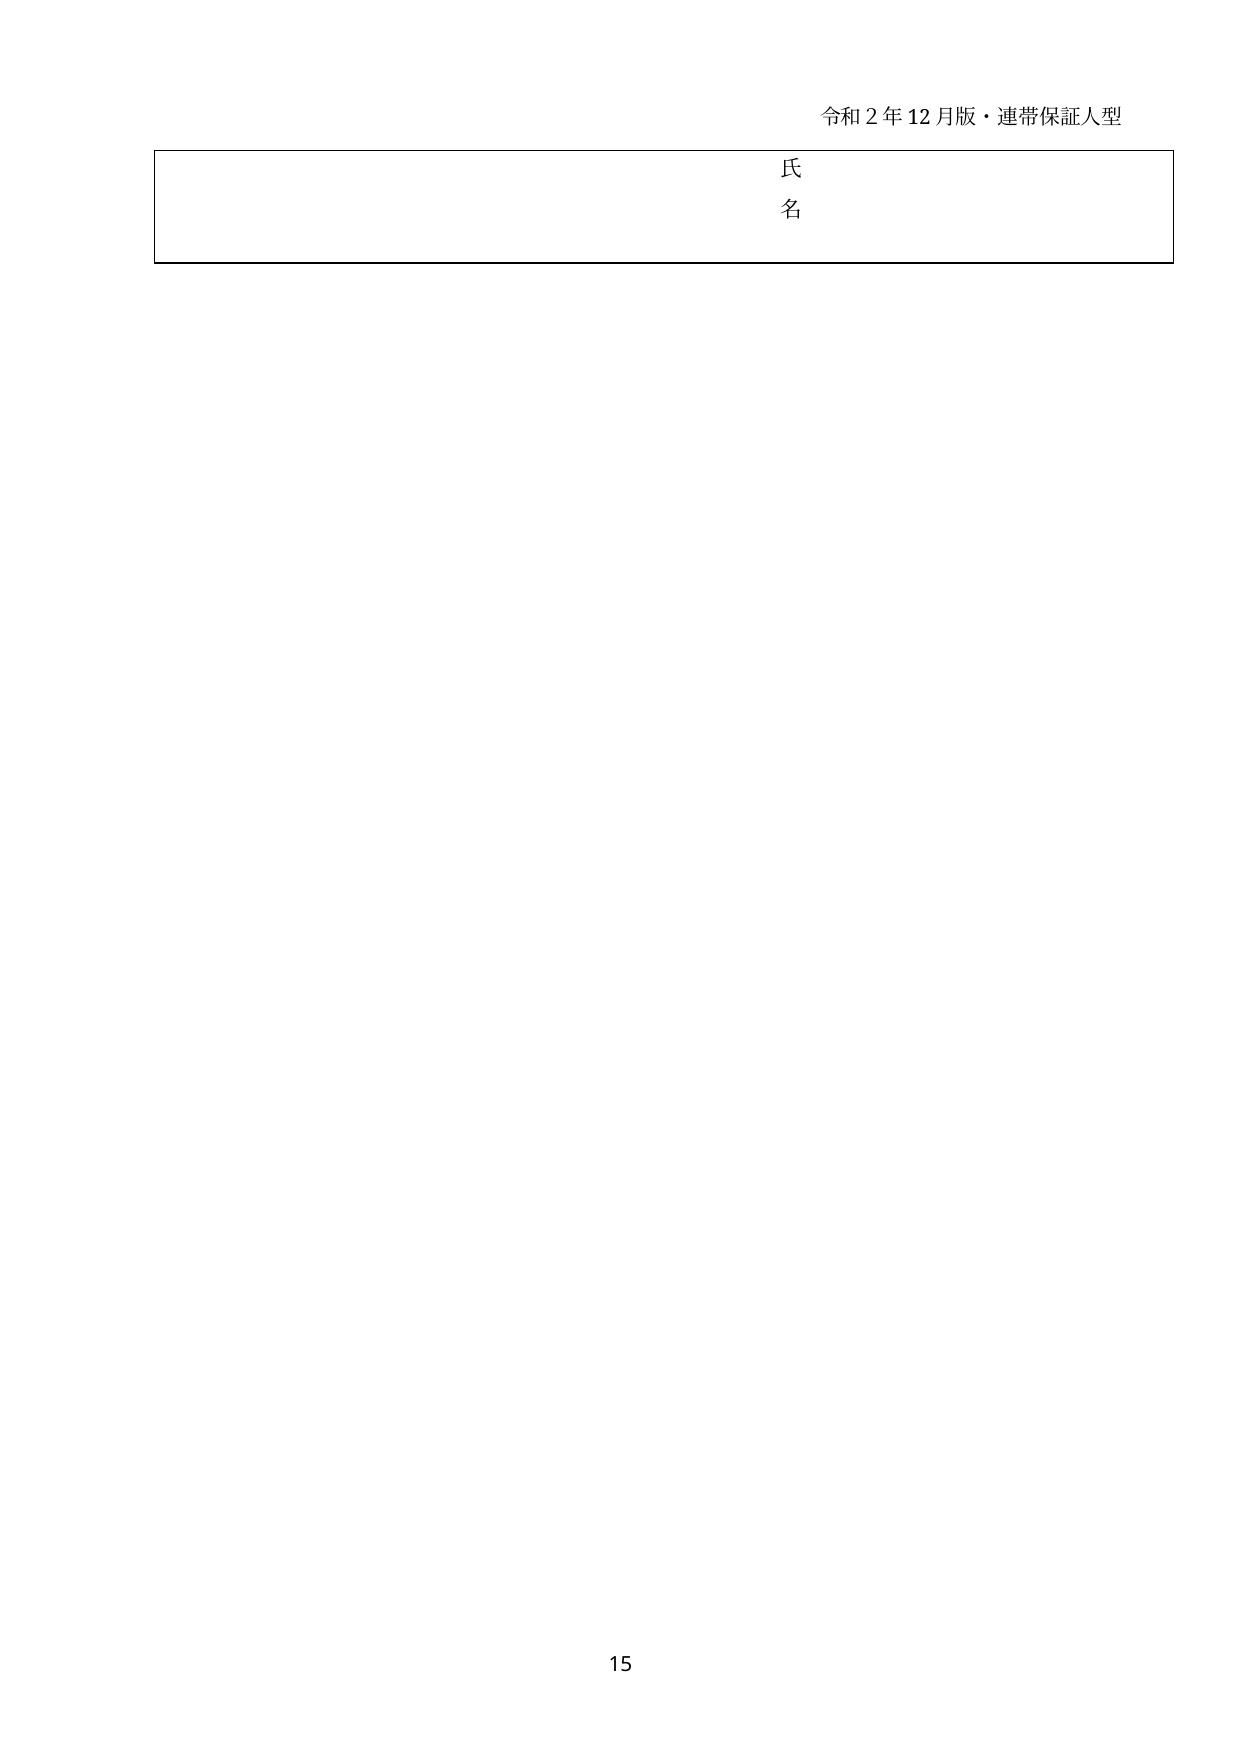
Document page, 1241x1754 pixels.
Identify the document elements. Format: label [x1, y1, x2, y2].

table_header [155, 151, 1173, 262]
